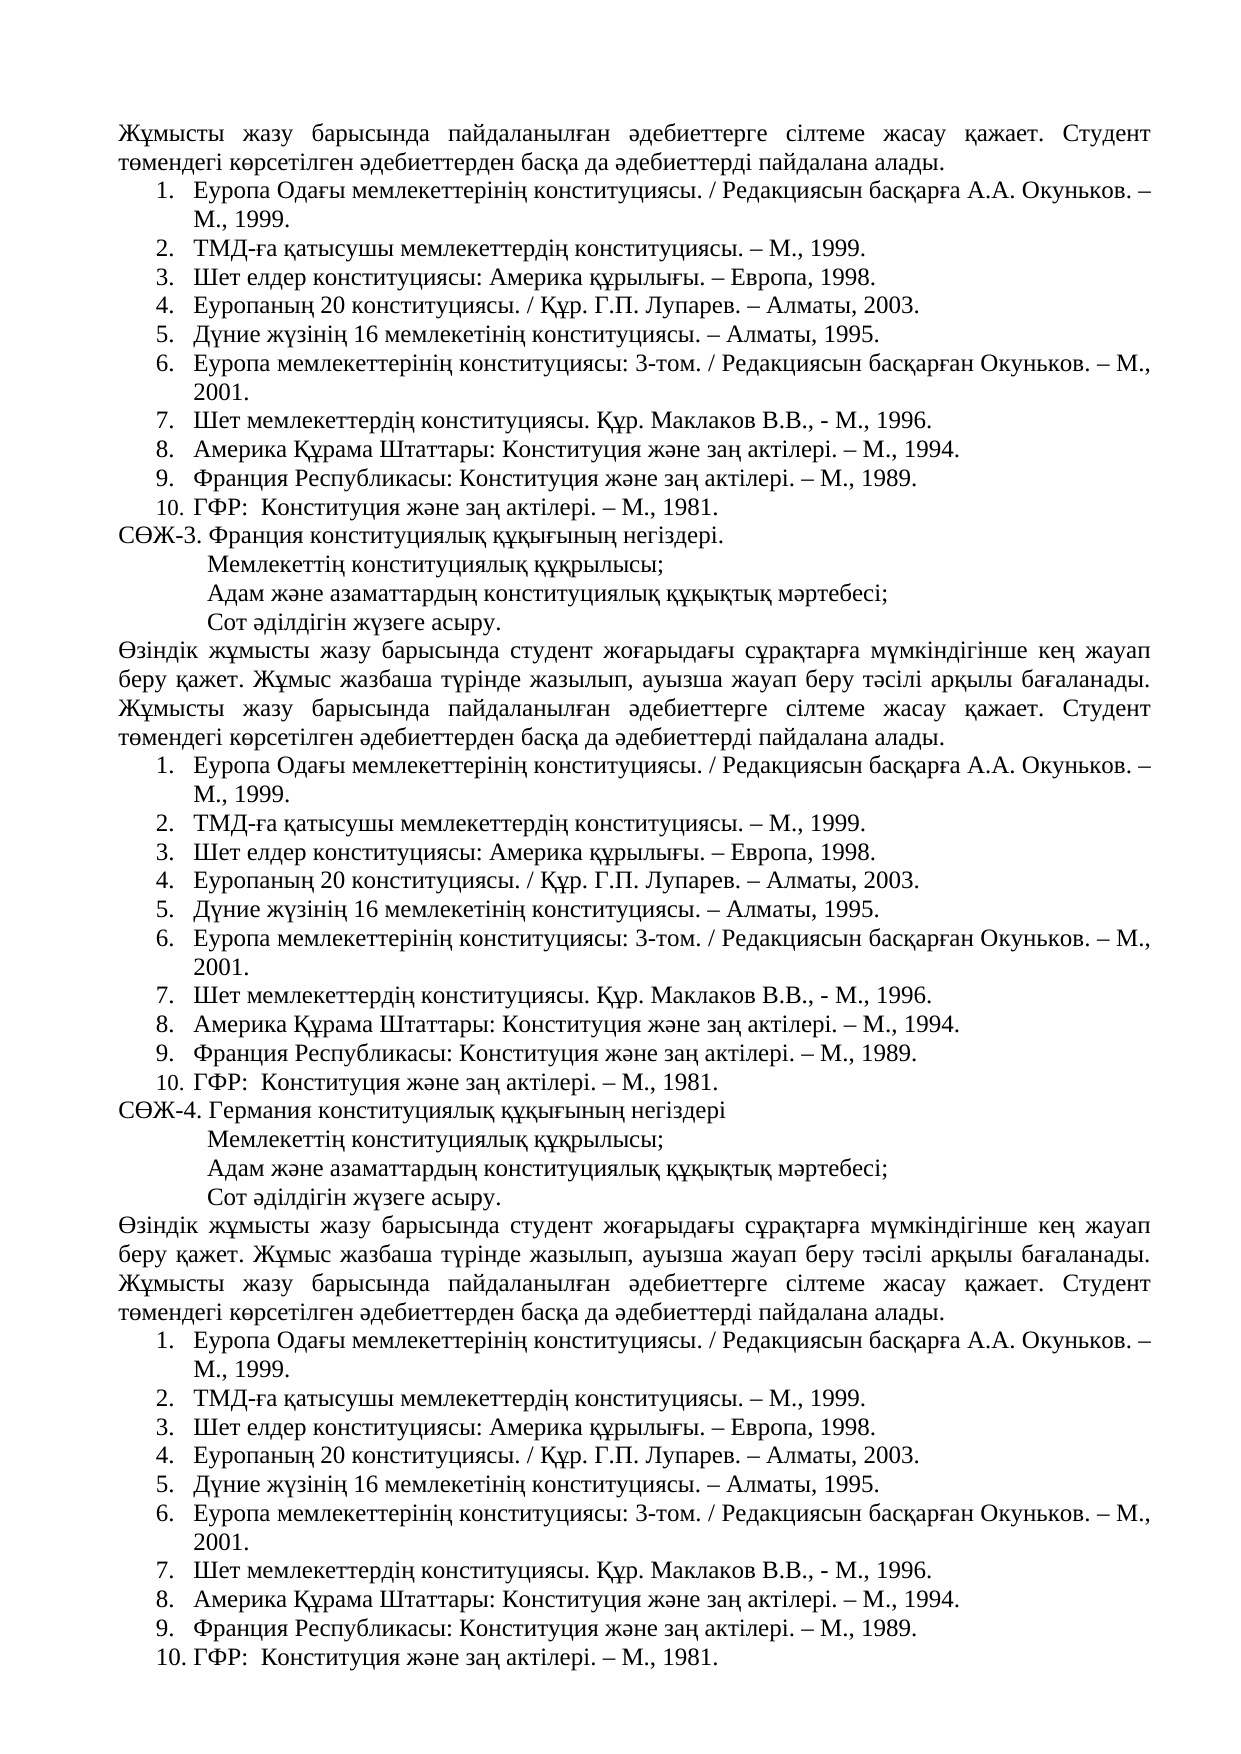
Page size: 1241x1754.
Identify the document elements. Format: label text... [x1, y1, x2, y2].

list Шет елдер конституциясы: Америка құрылығы. – Европа, 1998. [156, 1412, 1152, 1441]
text Сот әділдігін жүзеге асыру. [118, 607, 1152, 636]
list Америка Құрама Штаттары: Конституция және заң актілері. – М., 1994. [156, 1584, 1152, 1613]
list ТМД-ға қатысушы мемлекеттердің конституциясы. – М., 1999. [156, 1383, 1152, 1412]
list Шет мемлекеттердің конституциясы. Құр. Маклаков В.В., - М., 1996. [156, 981, 1152, 1009]
list Франция Республикасы: Конституция және заң актілері. – М., 1989. [156, 1038, 1152, 1067]
list ТМД-ға қатысушы мемлекеттердің конституциясы. – М., 1999. [156, 808, 1152, 837]
list Еуропаның 20 конституциясы. / Құр. Г.П. Лупарев. – Алматы, 2003. [156, 866, 1152, 894]
list Еуропа Одағы мемлекеттерінің конституциясы. / Редакциясын басқарға А.А. Окуньков. – М., 1999. [156, 176, 1152, 233]
list Еуропа Одағы мемлекеттерінің конституциясы. / Редакциясын басқарға А.А. Окуньков. – М., 1999. [156, 751, 1152, 808]
text Адам және азаматтардың конституциялық құқықтық мәртебесі; [118, 1153, 1152, 1182]
list ГФР: Конституция және заң актілері. – М., 1981. [156, 492, 1152, 521]
list Франция Республикасы: Конституция және заң актілері. – М., 1989. [156, 463, 1152, 492]
list Америка Құрама Штаттары: Конституция және заң актілері. – М., 1994. [156, 1009, 1152, 1038]
list Еуропаның 20 конституциясы. / Құр. Г.П. Лупарев. – Алматы, 2003. [156, 1441, 1152, 1469]
list ГФР: Конституция және заң актілері. – М., 1981. [156, 1067, 1152, 1096]
list Дүние жүзінің 16 мемлекетінің конституциясы. – Алматы, 1995. [156, 894, 1152, 923]
text Мемлекеттің конституциялық құқрылысы; [118, 1124, 1152, 1153]
list Дүние жүзінің 16 мемлекетінің конституциясы. – Алматы, 1995. [156, 319, 1152, 348]
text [118, 118, 1152, 176]
list Шет мемлекеттердің конституциясы. Құр. Маклаков В.В., - М., 1996. [156, 1556, 1152, 1584]
list Америка Құрама Штаттары: Конституция және заң актілері. – М., 1994. [156, 434, 1152, 463]
list Дүние жүзінің 16 мемлекетінің конституциясы. – Алматы, 1995. [156, 1469, 1152, 1498]
list ТМД-ға қатысушы мемлекеттердің конституциясы. – М., 1999. [156, 233, 1152, 262]
list Шет елдер конституциясы: Америка құрылығы. – Европа, 1998. [156, 262, 1152, 291]
list ГФР: Конституция және заң актілері. – М., 1981. [156, 1642, 1152, 1671]
text Мемлекеттің конституциялық құқрылысы; [118, 549, 1152, 578]
list Франция Республикасы: Конституция және заң актілері. – М., 1989. [156, 1613, 1152, 1642]
text СӨЖ-3. Франция конституциялық құқығының негіздері. [118, 521, 1152, 549]
list Еуропаның 20 конституциясы. / Құр. Г.П. Лупарев. – Алматы, 2003. [156, 291, 1152, 319]
text Сот әділдігін жүзеге асыру. [118, 1182, 1152, 1211]
text СӨЖ-4. Германия конституциялық құқығының негіздері [118, 1096, 1152, 1124]
list Еуропа мемлекеттерінің конституциясы: 3-том. / Редакциясын басқарған Окуньков. – М., 2001. [156, 923, 1152, 981]
list Шет елдер конституциясы: Америка құрылығы. – Европа, 1998. [156, 837, 1152, 866]
list Еуропа мемлекеттерінің конституциясы: 3-том. / Редакциясын басқарған Окуньков. – М., 2001. [156, 348, 1152, 406]
text Адам және азаматтардың конституциялық құқықтық мәртебесі; [118, 578, 1152, 607]
list Еуропа Одағы мемлекеттерінің конституциясы. / Редакциясын басқарға А.А. Окуньков. – М., 1999. [156, 1326, 1152, 1383]
list Шет мемлекеттердің конституциясы. Құр. Маклаков В.В., - М., 1996. [156, 406, 1152, 434]
list Еуропа мемлекеттерінің конституциясы: 3-том. / Редакциясын басқарған Окуньков. – М., 2001. [156, 1498, 1152, 1556]
